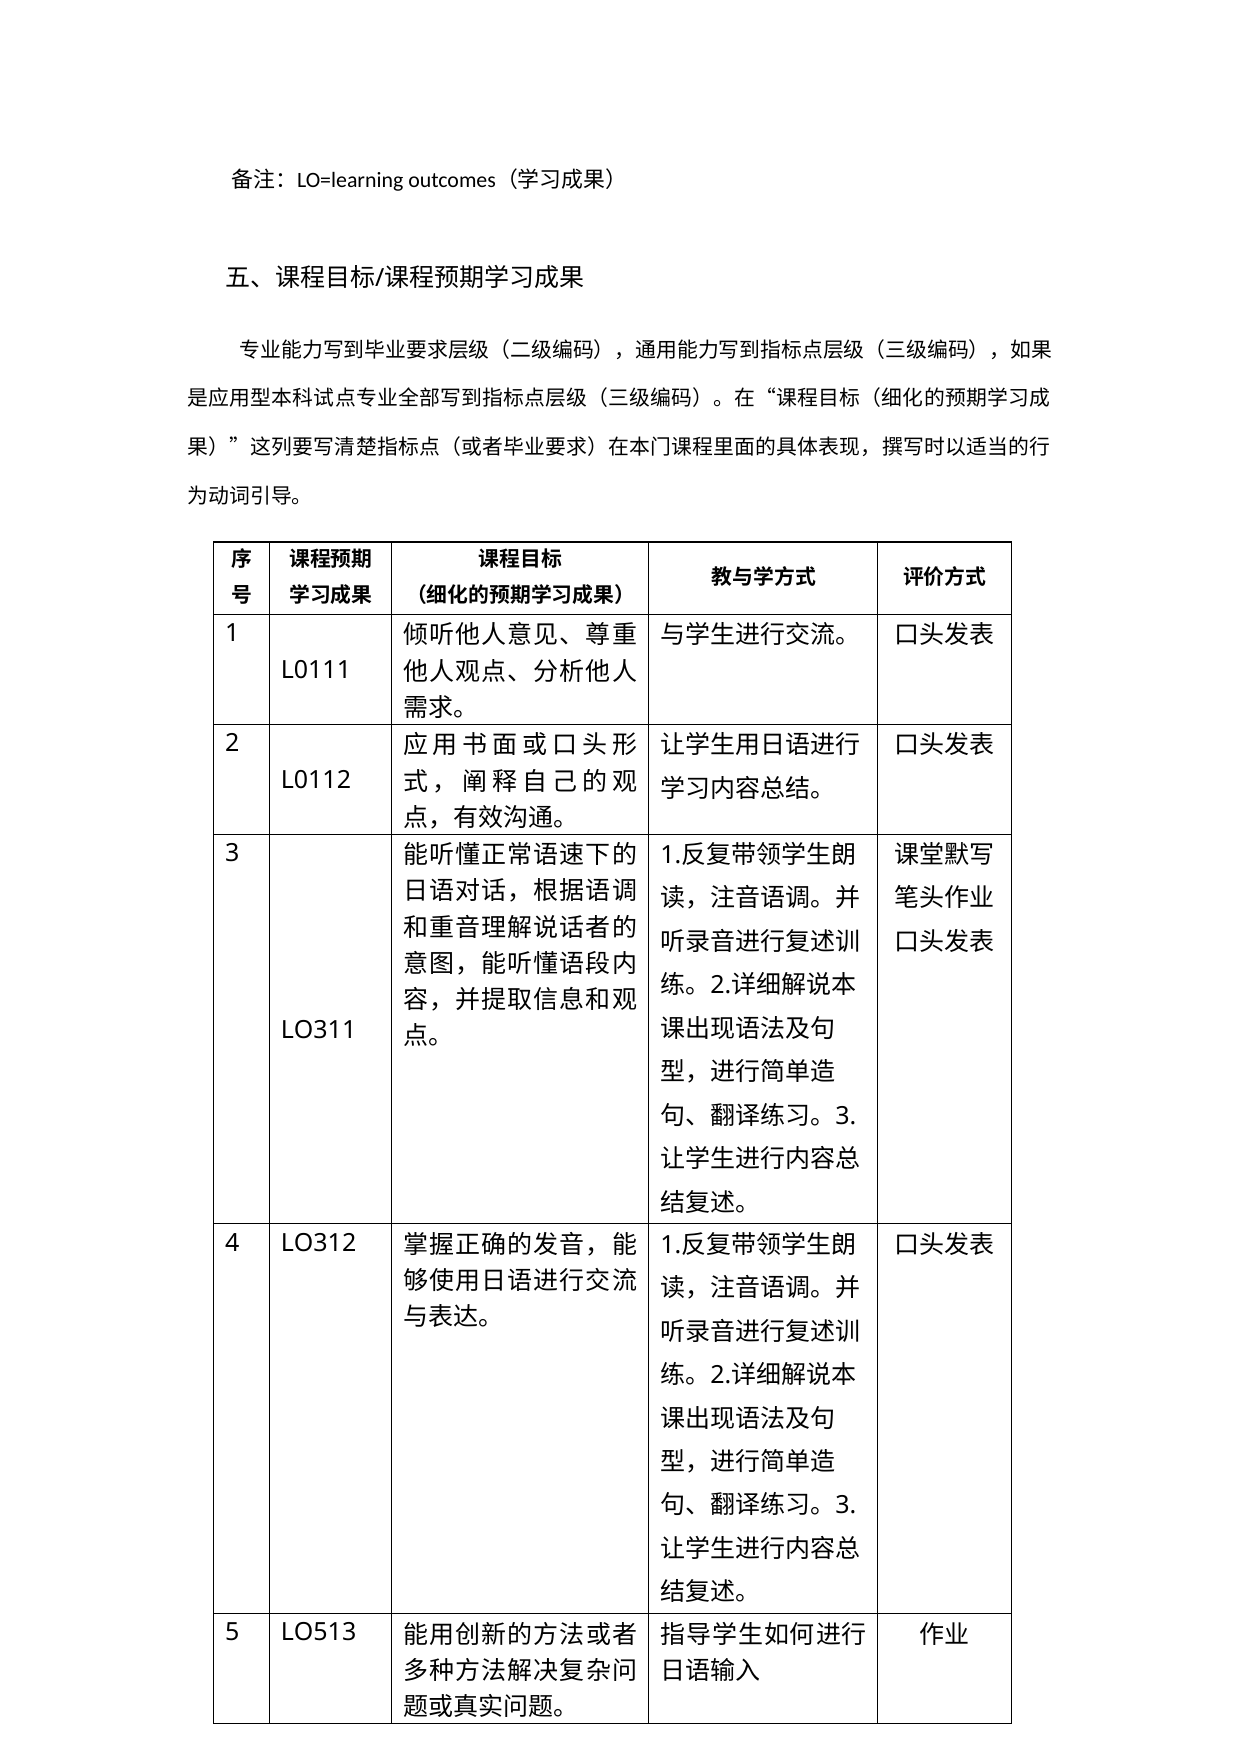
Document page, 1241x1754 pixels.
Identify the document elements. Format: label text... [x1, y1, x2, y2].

table_cell 课堂默写 笔头作业 口头发表 [878, 835, 1011, 1223]
table_cell 倾听他人意见、尊重他人观点、分析他人需求。 [392, 615, 648, 724]
table_cell 作业 [878, 1614, 1011, 1723]
table_cell 指导学生如何进行日语输入 [649, 1614, 877, 1723]
table_cell 能听懂正常语速下的日语对话，根据语调和重音理解说话者的意图，能听懂语段内容，并提取信息和观点。 [392, 835, 648, 1223]
table_cell 4 [214, 1224, 269, 1613]
table_cell 3 [214, 835, 269, 1223]
table_cell 口头发表 [878, 1224, 1011, 1613]
table_cell LO311 [270, 835, 391, 1223]
table_header 课程预期 学习成果 [270, 543, 391, 614]
text 五、课程目标/课程预期学习成果 [187, 243, 1053, 308]
table_cell LO312 [270, 1224, 391, 1613]
table_header 课程目标 （细化的预期学习成果） [392, 543, 648, 614]
table_header 序号 [214, 543, 269, 614]
table_cell 掌握正确的发音，能够使用日语进行交流与表达。 [392, 1224, 648, 1613]
table_cell 让学生用日语进行学习内容总结。 [649, 725, 877, 833]
table_cell LO513 [270, 1614, 391, 1723]
table_header 教与学方式 [649, 543, 877, 614]
table_cell 5 [214, 1614, 269, 1723]
table_cell 与学生进行交流。 [649, 615, 877, 724]
text 专业能力写到毕业要求层级（二级编码），通用能力写到指标点层级（三级编码），如果是应用型本科试点专业全部写到指标点层级（三级编码）。在“课程目标（细化的预期学习成果）”这列要写清楚指标点（或者毕业要求）在本门课程里面的具体表现，撰写时以适当的行为动词引导。 [187, 332, 1053, 510]
table_cell 能用创新的方法或者多种方法解决复杂问题或真实问题。 [392, 1614, 648, 1723]
table_cell L0111 [270, 615, 391, 724]
table_cell 1 [214, 615, 269, 724]
table_cell 应用书面或口头形式，阐释自己的观点，有效沟通。 [392, 725, 648, 833]
text 备注：LO=learning outcomes（学习成果） [187, 162, 1053, 194]
table_cell 2 [214, 725, 269, 833]
table_cell 口头发表 [878, 615, 1011, 724]
table_header 评价方式 [878, 543, 1011, 614]
table_cell 口头发表 [878, 725, 1011, 833]
table_cell L0112 [270, 725, 391, 833]
table_cell 1.反复带领学生朗读，注音语调。并听录音进行复述训练。2.详细解说本课出现语法及句型，进行简单造句、翻译练习。3.让学生进行内容总结复述。 [649, 1224, 877, 1613]
table_cell 1.反复带领学生朗读，注音语调。并听录音进行复述训练。2.详细解说本课出现语法及句型，进行简单造句、翻译练习。3.让学生进行内容总结复述。 [649, 835, 877, 1223]
